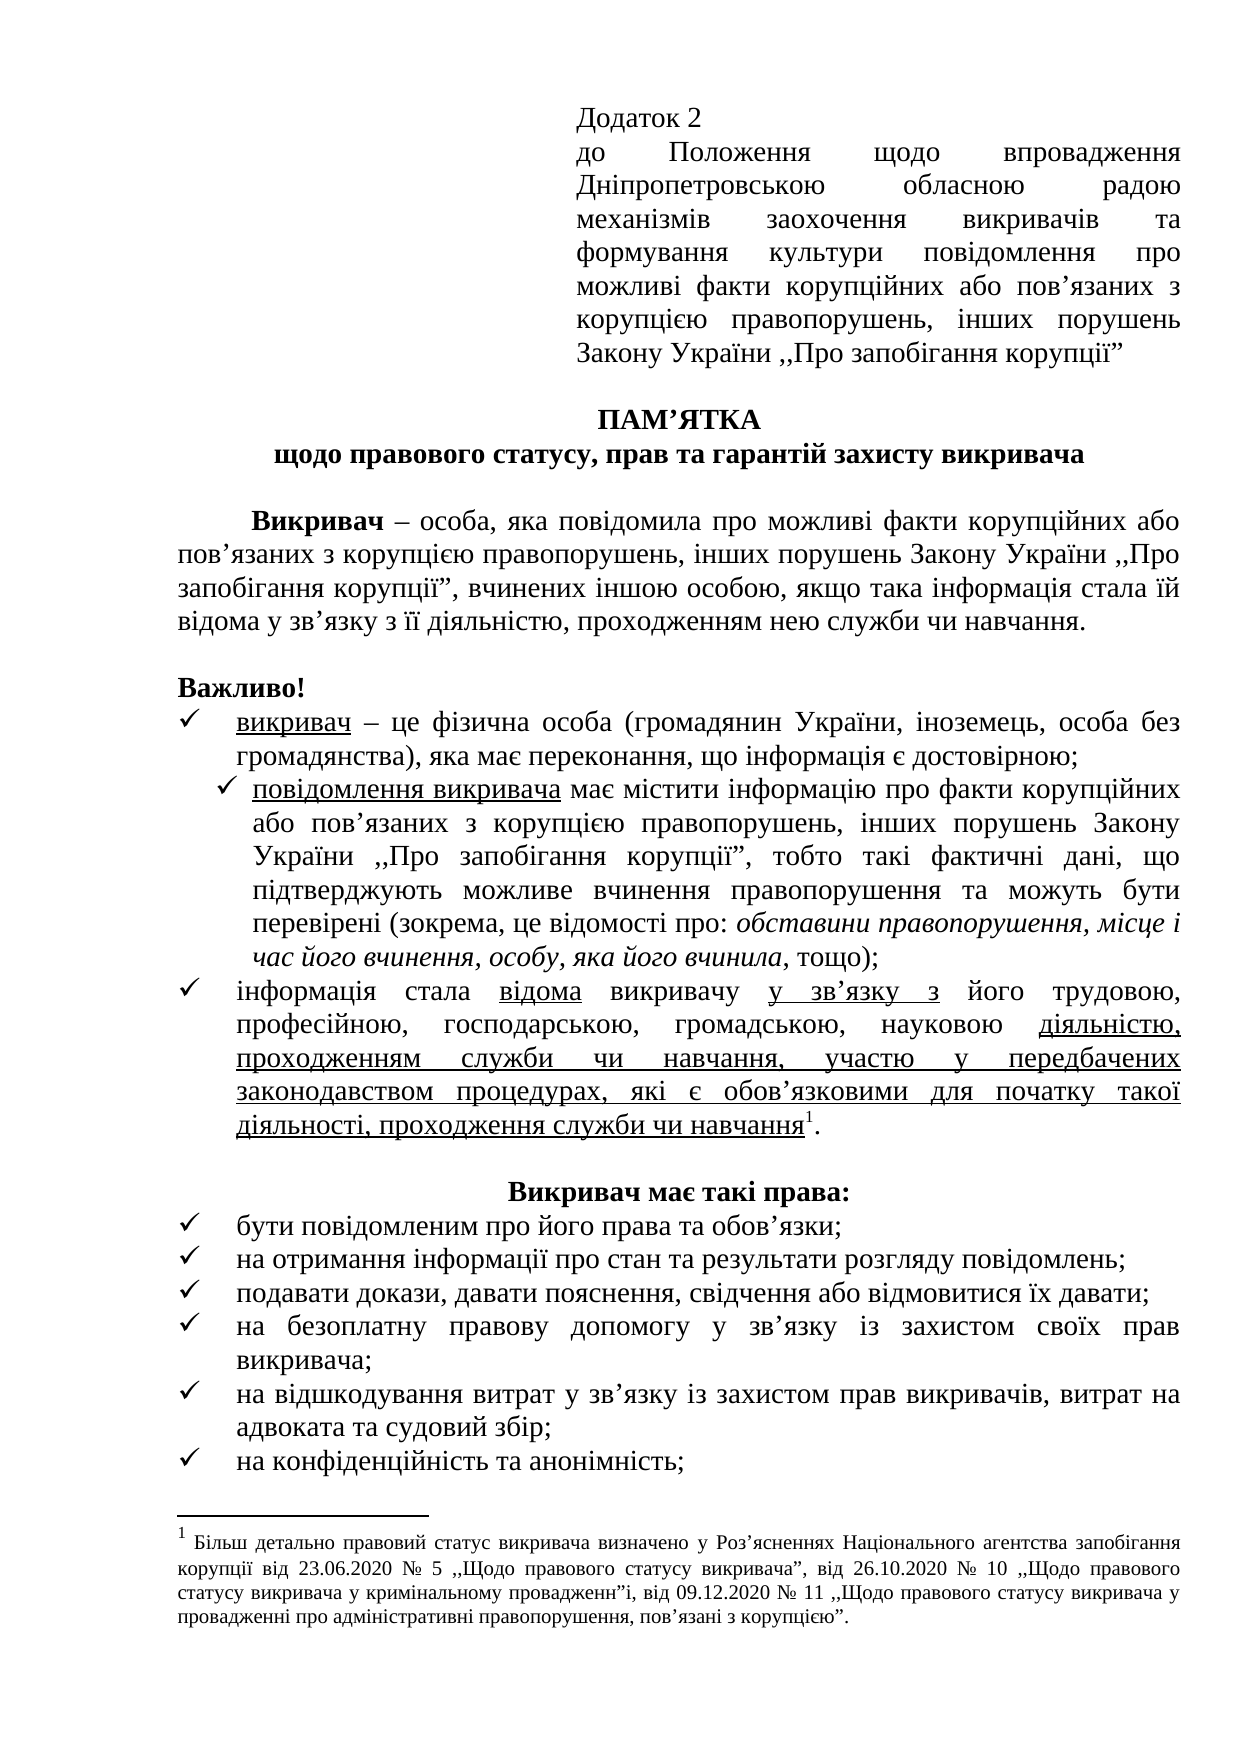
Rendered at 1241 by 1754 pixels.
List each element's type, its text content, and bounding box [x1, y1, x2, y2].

text Викривач має такі права: [177, 1174, 1181, 1208]
list викривач – це фізична особа (громадянин України, іноземець, особа без громадянства), яка має переконання, що інформація є достовірною; [177, 704, 1181, 771]
list бути повідомленим про його права та обов’язки; [177, 1208, 1181, 1241]
text ПАМ’ЯТКА [177, 402, 1181, 436]
text до Положення щодо впровадження Дніпропетровською обласною радою механізмів заохочення викривачів та формування культури повідомлення про можливі факти корупційних або пов’язаних з корупцією правопорушень, інших порушень Закону України ,,Про запобігання корупції” [576, 134, 1181, 369]
text Викривач – особа, яка повідомила про можливі факти корупційних або пов’язаних з корупцією правопорушень, інших порушень Закону України ,,Про запобігання корупції”, вчинених іншою особою, якщо така інформація стала їй відома у зв’язку з її діяльністю, проходженням нею служби чи навчання. [177, 503, 1181, 637]
list на отримання інформації про стан та результати розгляду повідомлень; [177, 1241, 1181, 1275]
list на конфіденційність та анонімність; [177, 1443, 1181, 1477]
list на безоплатну правову допомогу у зв’язку із захистом своїх прав викривача; [177, 1308, 1181, 1376]
text Важливо! [177, 671, 1181, 704]
list подавати докази, давати пояснення, свідчення або відмовитися їх давати; [177, 1275, 1181, 1308]
text щодо правового статусу, прав та гарантій захисту викривача [177, 436, 1181, 469]
list на відшкодування витрат у зв’язку із захистом прав викривачів, витрат на адвоката та судовий збір; [177, 1376, 1181, 1443]
list інформація стала відома викривачу у зв’язку з його трудовою, професійною, господарською, громадською, науковою діяльністю, проходженням служби чи навчання, участю у передбачених законодавством процедурах, які є обов’язковими для початку такої діяльності, проходження служби чи навчання. [177, 973, 1181, 1141]
text Додаток 2 [576, 100, 1181, 134]
list повідомлення викривача має містити інформацію про факти корупційних або пов’язаних з корупцією правопорушень, інших порушень Закону України ,,Про запобігання корупції”, тобто такі фактичні дані, що підтверджують можливе вчинення правопорушення та можуть бути перевірені (зокрема, це відомості про: обставини правопорушення, місце і час його вчинення, особу, яка його вчинила, тощо); [215, 771, 1181, 973]
